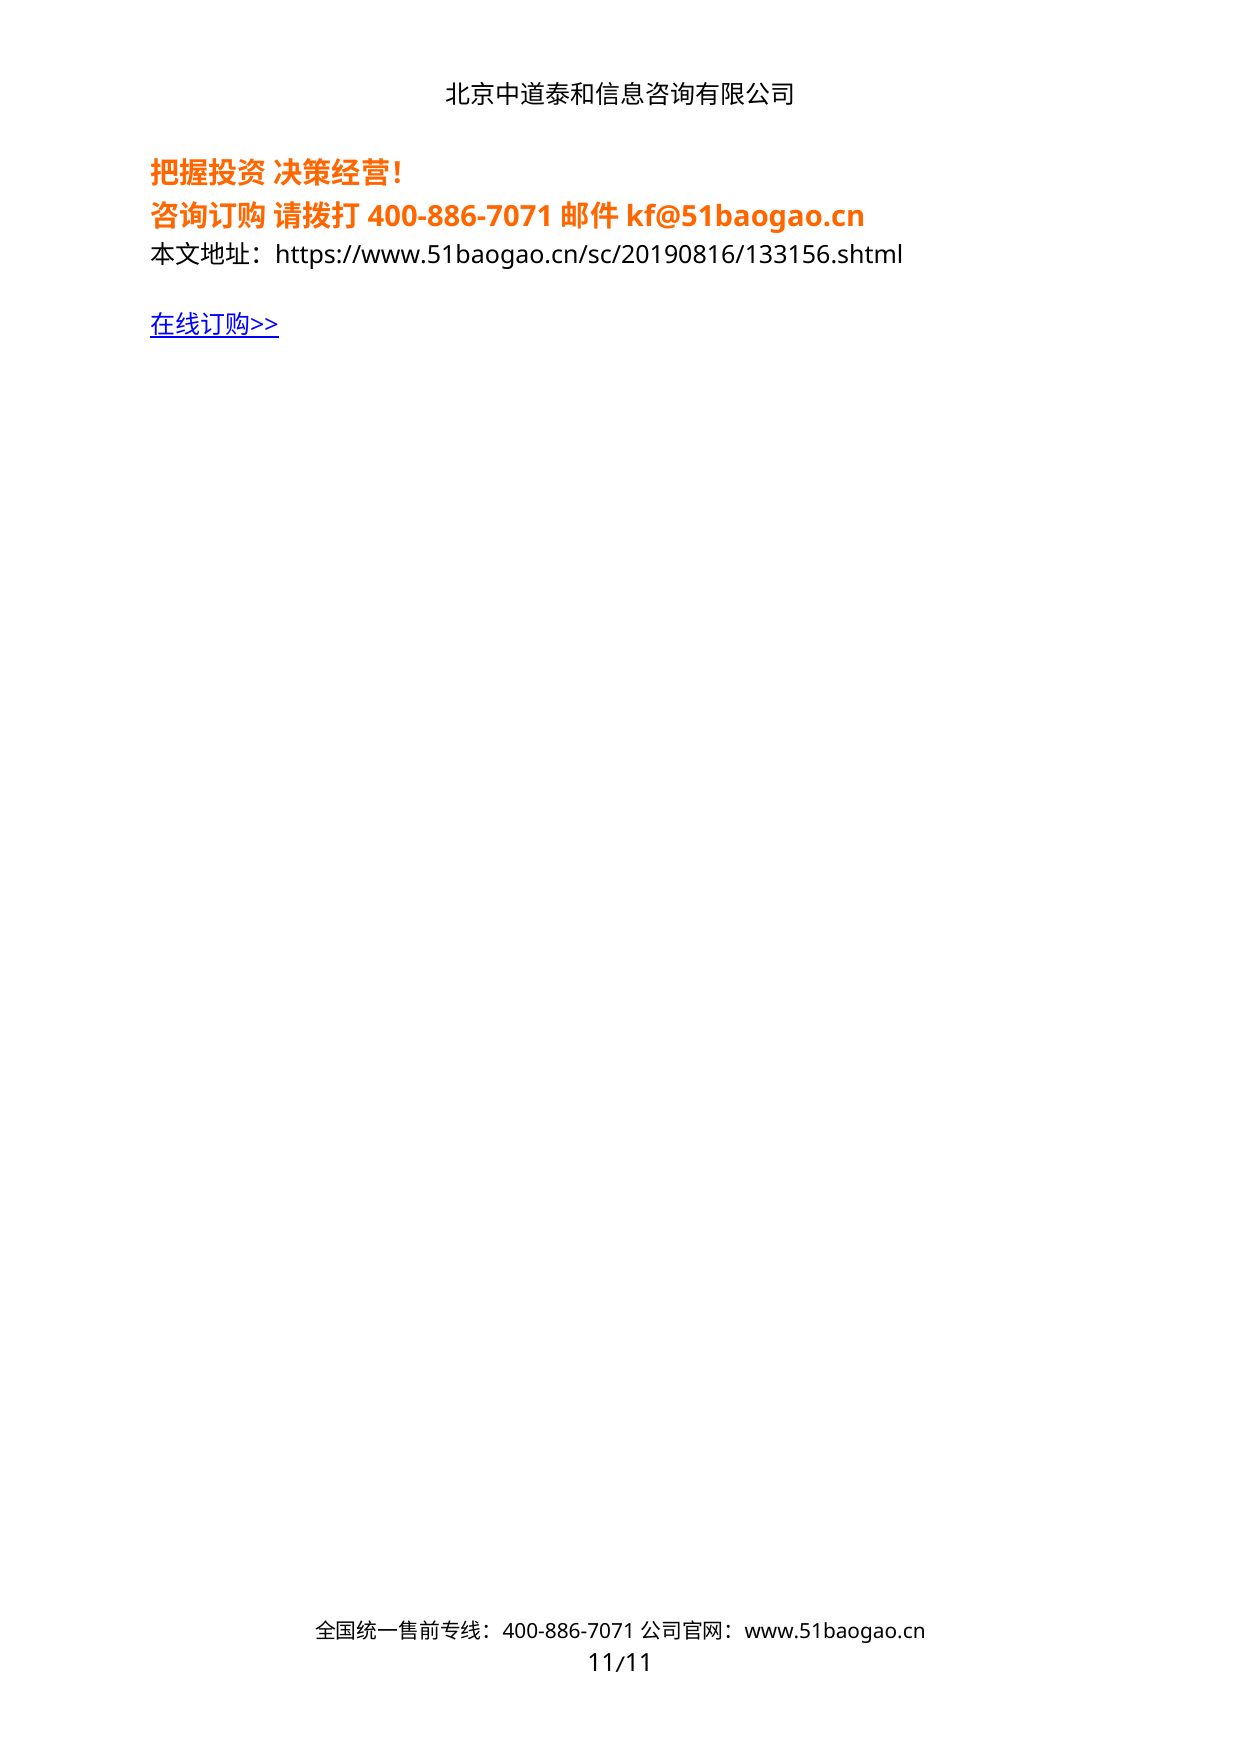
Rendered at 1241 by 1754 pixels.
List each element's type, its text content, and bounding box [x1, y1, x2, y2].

text 在线订购>> [150, 271, 1090, 341]
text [150, 150, 1090, 271]
